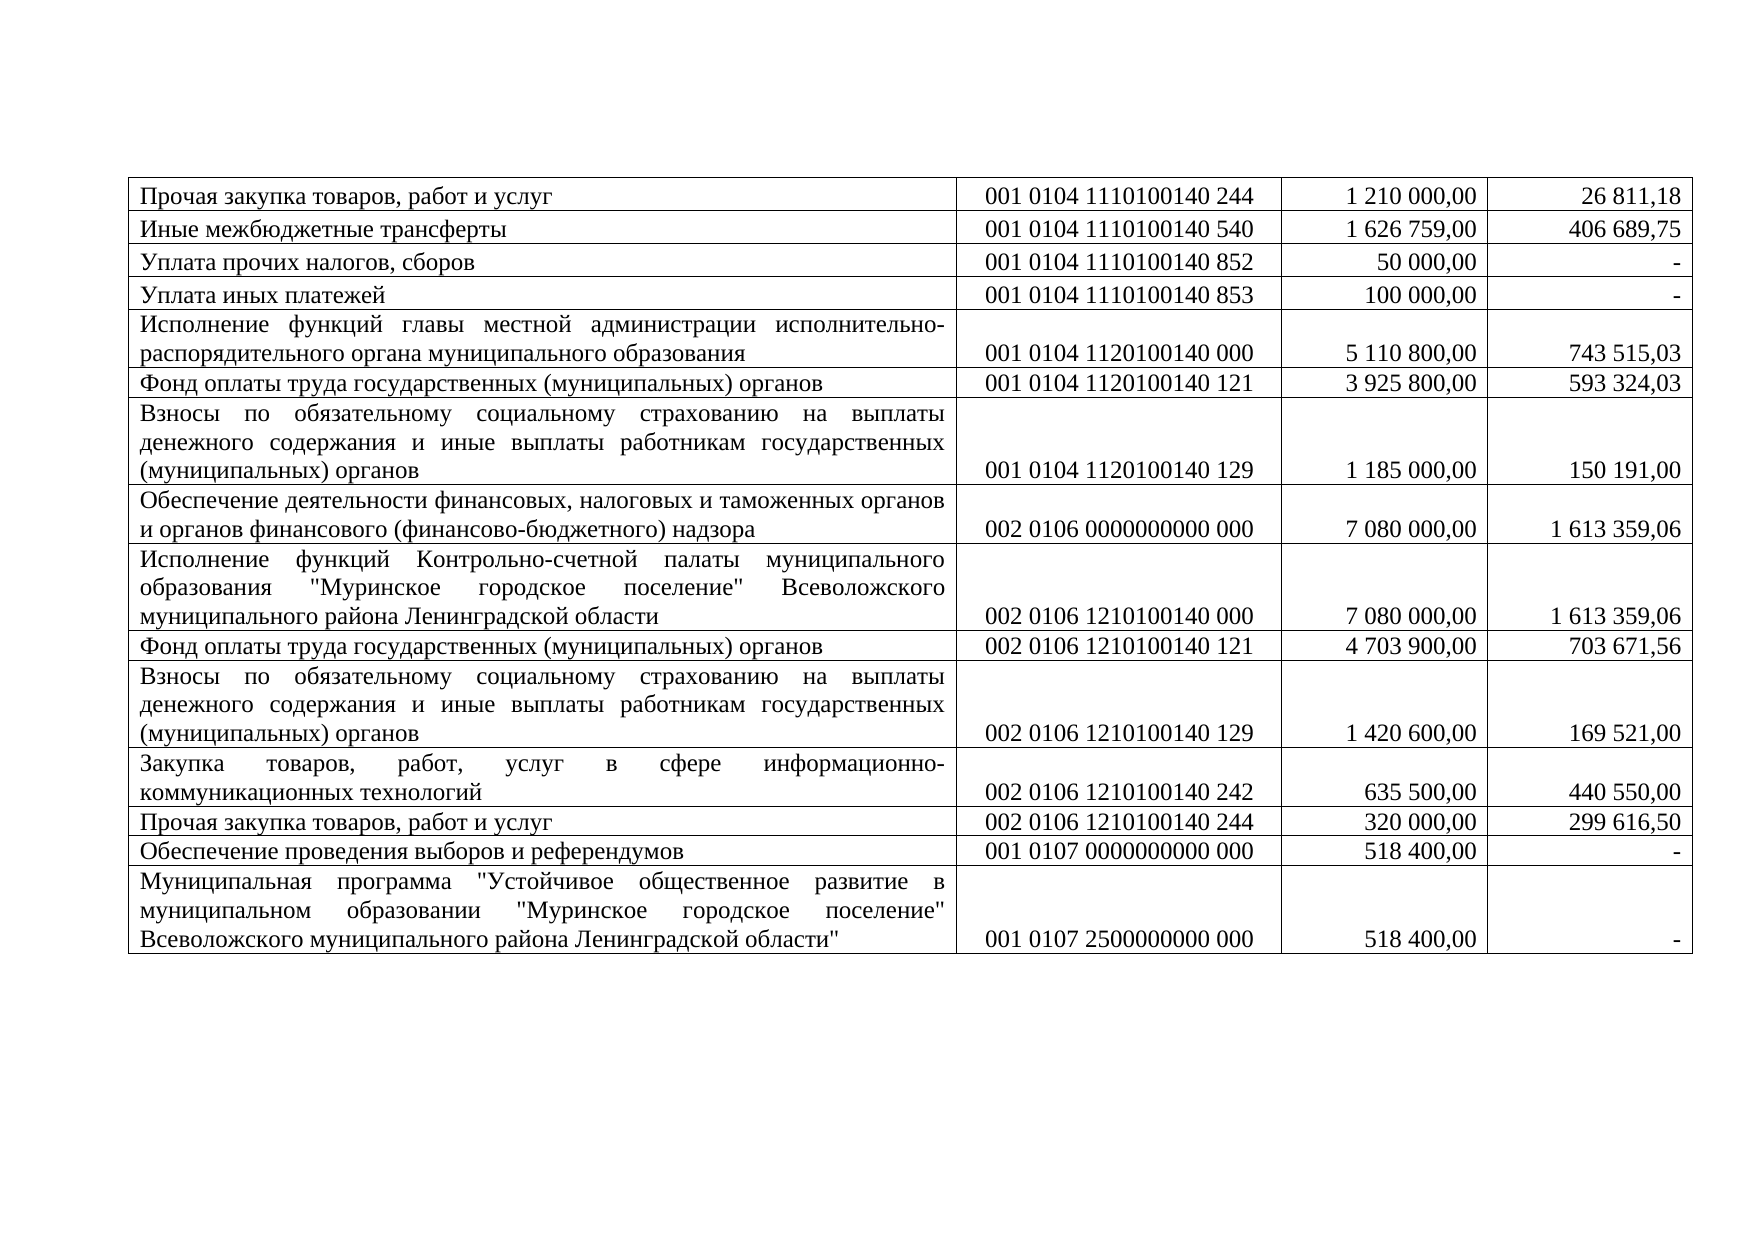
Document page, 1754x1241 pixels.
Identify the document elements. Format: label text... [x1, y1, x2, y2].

table_cell 320 000,00 [1282, 807, 1487, 835]
table_cell 169 521,00 [1488, 661, 1692, 747]
table_cell 299 616,50 [1488, 807, 1692, 835]
table_cell 002 0106 1210100140 000 [957, 544, 1281, 630]
table_cell Иные межбюджетные трансферты [129, 211, 956, 243]
table_cell 002 0106 1210100140 244 [957, 807, 1281, 835]
table_cell Закупка товаров, работ, услуг в сфере информационно-коммуникационных технологий [129, 748, 956, 806]
table_cell Обеспечение проведения выборов и референдумов [129, 836, 956, 865]
table_cell 406 689,75 [1488, 211, 1692, 243]
table_cell 440 550,00 [1488, 748, 1692, 806]
table_cell 1 613 359,06 [1488, 485, 1692, 543]
table_cell 002 0106 1210100140 129 [957, 661, 1281, 747]
table_cell 518 400,00 [1282, 836, 1487, 865]
table_cell 001 0104 1110100140 244 [957, 178, 1281, 210]
table_cell 1 613 359,06 [1488, 544, 1692, 630]
table_cell 1 185 000,00 [1282, 398, 1487, 484]
table_cell 703 671,56 [1488, 631, 1692, 660]
table_cell 150 191,00 [1488, 398, 1692, 484]
table_cell - [1488, 866, 1692, 952]
table_cell 001 0104 1110100140 853 [957, 277, 1281, 308]
table_cell 7 080 000,00 [1282, 544, 1487, 630]
table_cell 001 0107 2500000000 000 [957, 866, 1281, 952]
table_cell 593 324,03 [1488, 368, 1692, 397]
table_cell 7 080 000,00 [1282, 485, 1487, 543]
table_cell 1 626 759,00 [1282, 211, 1487, 243]
table_cell 743 515,03 [1488, 310, 1692, 367]
table_cell 002 0106 1210100140 121 [957, 631, 1281, 660]
table_cell 002 0106 1210100140 242 [957, 748, 1281, 806]
table_cell - [1488, 244, 1692, 276]
table_cell 001 0104 1120100140 129 [957, 398, 1281, 484]
table_cell Прочая закупка товаров, работ и услуг [129, 807, 956, 835]
table_cell Муниципальная программа "Устойчивое общественное развитие в муниципальном образовании "Муринское городское поселение" Всеволожского муниципального района Ленинградской области" [129, 866, 956, 952]
table_cell 4 703 900,00 [1282, 631, 1487, 660]
table_cell - [1488, 836, 1692, 865]
table_cell Обеспечение деятельности финансовых, налоговых и таможенных органов и органов финансового (финансово-бюджетного) надзора [129, 485, 956, 543]
table_cell - [1488, 277, 1692, 308]
table_cell 001 0104 1120100140 121 [957, 368, 1281, 397]
table_cell 1 420 600,00 [1282, 661, 1487, 747]
table_cell 002 0106 0000000000 000 [957, 485, 1281, 543]
table_cell Взносы по обязательному социальному страхованию на выплаты денежного содержания и иные выплаты работникам государственных (муниципальных) органов [129, 398, 956, 484]
table_cell Фонд оплаты труда государственных (муниципальных) органов [129, 368, 956, 397]
table_cell 1 210 000,00 [1282, 178, 1487, 210]
table_cell Прочая закупка товаров, работ и услуг [129, 178, 956, 210]
table_cell Исполнение функций главы местной администрации исполнительно-распорядительного органа муниципального образования [129, 310, 956, 367]
table_cell 001 0107 0000000000 000 [957, 836, 1281, 865]
table_cell 100 000,00 [1282, 277, 1487, 308]
table_cell Взносы по обязательному социальному страхованию на выплаты денежного содержания и иные выплаты работникам государственных (муниципальных) органов [129, 661, 956, 747]
table_cell 001 0104 1110100140 852 [957, 244, 1281, 276]
table_cell Исполнение функций Контрольно-счетной палаты муниципального образования "Муринское городское поселение" Всеволожского муниципального района Ленинградской области [129, 544, 956, 630]
table_cell 50 000,00 [1282, 244, 1487, 276]
table_cell 001 0104 1120100140 000 [957, 310, 1281, 367]
table_cell Фонд оплаты труда государственных (муниципальных) органов [129, 631, 956, 660]
table_cell 5 110 800,00 [1282, 310, 1487, 367]
table_cell Уплата прочих налогов, сборов [129, 244, 956, 276]
table_cell 518 400,00 [1282, 866, 1487, 952]
table_cell 26 811,18 [1488, 178, 1692, 210]
table_cell 3 925 800,00 [1282, 368, 1487, 397]
table_cell 635 500,00 [1282, 748, 1487, 806]
table_cell 001 0104 1110100140 540 [957, 211, 1281, 243]
table_cell Уплата иных платежей [129, 277, 956, 308]
